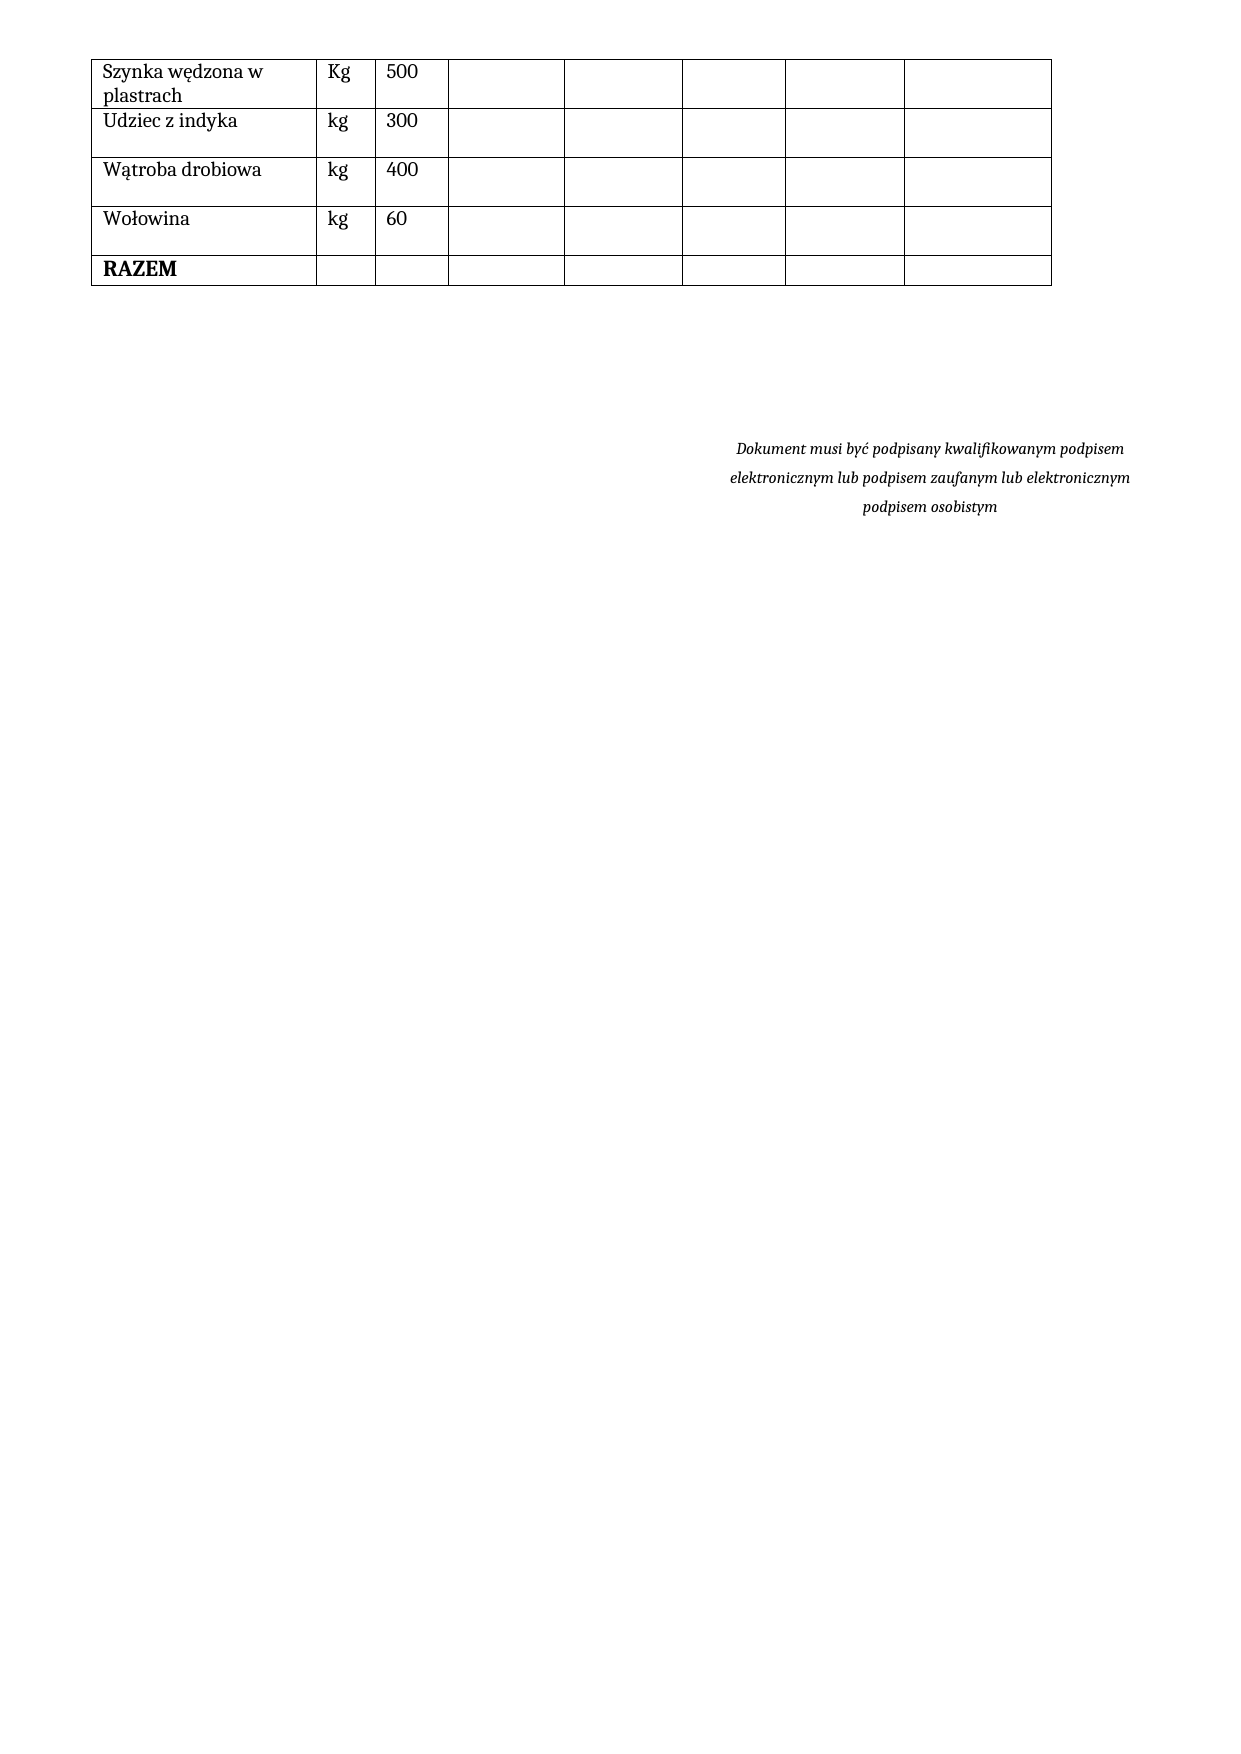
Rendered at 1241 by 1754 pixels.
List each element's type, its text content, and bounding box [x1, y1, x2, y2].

table_cell [317, 256, 375, 284]
text Dokument musi być podpisany kwalifikowanym podpisem elektronicznym lub podpisem zaufanym lub elektronicznym podpisem osobistym [727, 440, 1134, 516]
table_cell RAZEM [92, 256, 316, 284]
table_cell [449, 256, 564, 284]
table_cell [905, 60, 1051, 108]
table_cell [565, 207, 682, 255]
table_cell [565, 109, 682, 157]
table_cell [449, 109, 564, 157]
table_cell [449, 207, 564, 255]
table_cell [905, 256, 1051, 284]
table_cell [565, 60, 682, 108]
table_cell [683, 256, 785, 284]
table_cell [786, 109, 904, 157]
table_cell Wołowina [92, 207, 316, 255]
table_cell [683, 158, 785, 206]
table_cell [786, 60, 904, 108]
table_cell [905, 158, 1051, 206]
table_cell [683, 109, 785, 157]
table_cell [683, 207, 785, 255]
table_cell 300 [376, 109, 448, 157]
table_cell kg [317, 158, 375, 206]
table_cell Szynka wędzona w plastrach [92, 60, 316, 108]
table_cell [683, 60, 785, 108]
table_cell Kg [317, 60, 375, 108]
table_cell 500 [376, 60, 448, 108]
table_cell [786, 158, 904, 206]
table_cell [449, 60, 564, 108]
table_cell [905, 109, 1051, 157]
table_cell [449, 158, 564, 206]
table_cell [565, 158, 682, 206]
table_cell kg [317, 207, 375, 255]
table_cell 400 [376, 158, 448, 206]
table_cell 60 [376, 207, 448, 255]
table_cell [786, 256, 904, 284]
table_cell [376, 256, 448, 284]
table_cell [905, 207, 1051, 255]
table_cell [786, 207, 904, 255]
table_cell [565, 256, 682, 284]
table_cell kg [317, 109, 375, 157]
table_cell Udziec z indyka [92, 109, 316, 157]
table_cell Wątroba drobiowa [92, 158, 316, 206]
